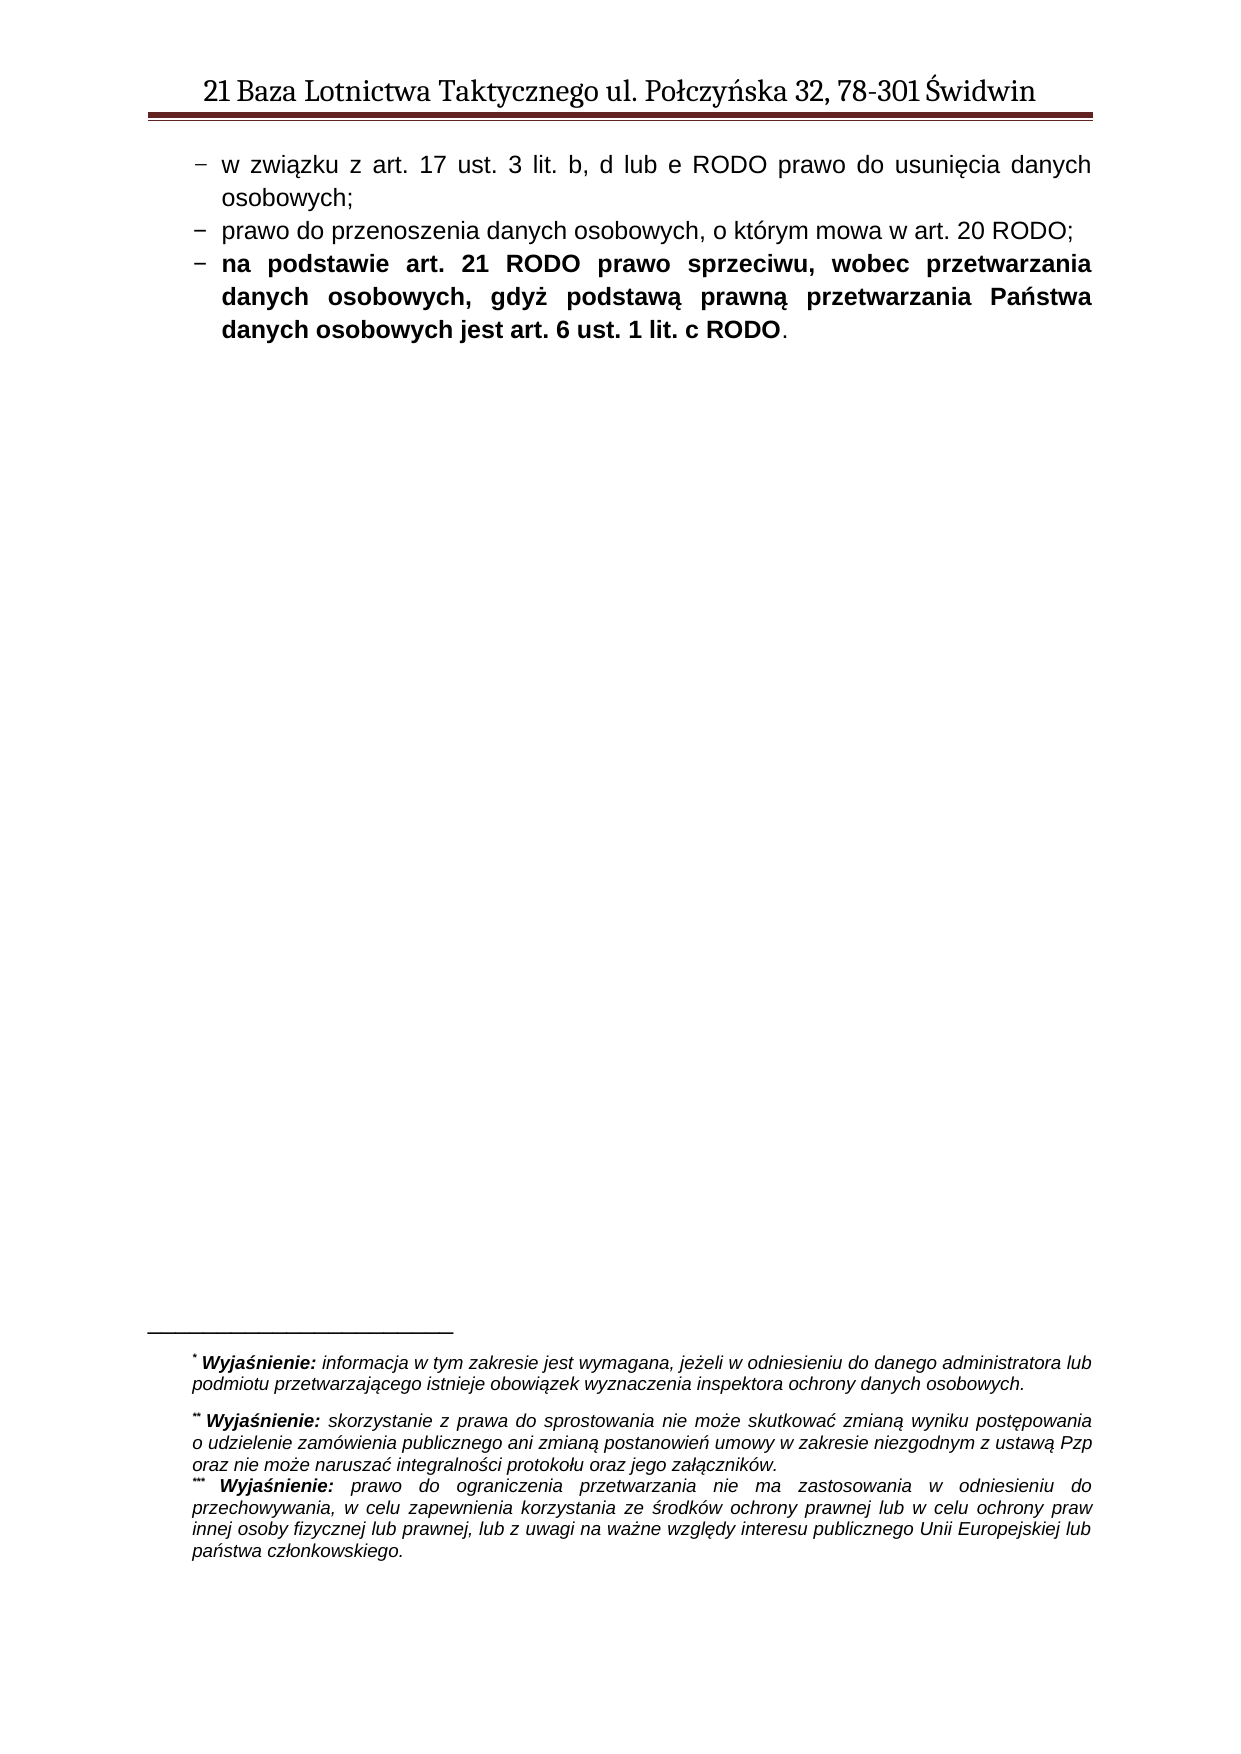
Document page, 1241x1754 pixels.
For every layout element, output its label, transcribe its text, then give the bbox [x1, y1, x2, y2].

text ______________________ [148, 1306, 1093, 1335]
text * Wyjaśnienie: informacja w tym zakresie jest wymagana, jeżeli w odniesieniu do danego administratora lub podmiotu przetwarzającego istnieje obowiązek wyznaczenia inspektora ochrony danych osobowych. [192, 1351, 1093, 1394]
list prawo do przenoszenia danych osobowych, o którym mowa w art. 20 RODO; [192, 216, 1093, 245]
list na podstawie art. 21 RODO prawo sprzeciwu, wobec przetwarzania danych osobowych, gdyż podstawą prawną przetwarzania Państwa danych osobowych jest art. 6 ust. 1 lit. c RODO. [192, 249, 1093, 344]
text ** Wyjaśnienie: skorzystanie z prawa do sprostowania nie może skutkować zmianą wyniku postępowania o udzielenie zamówienia publicznego ani zmianą postanowień umowy w zakresie niezgodnym z ustawą Pzp oraz nie może naruszać integralności protokołu oraz jego załączników. [192, 1410, 1093, 1475]
list w związku z art. 17 ust. 3 lit. b, d lub e RODO prawo do usunięcia danych osobowych; [192, 150, 1093, 212]
text *** Wyjaśnienie: prawo do ograniczenia przetwarzania nie ma zastosowania w odniesieniu do przechowywania, w celu zapewnienia korzystania ze środków ochrony prawnej lub w celu ochrony praw innej osoby fizycznej lub prawnej, lub z uwagi na ważne względy interesu publicznego Unii Europejskiej lub państwa członkowskiego. [192, 1475, 1093, 1561]
